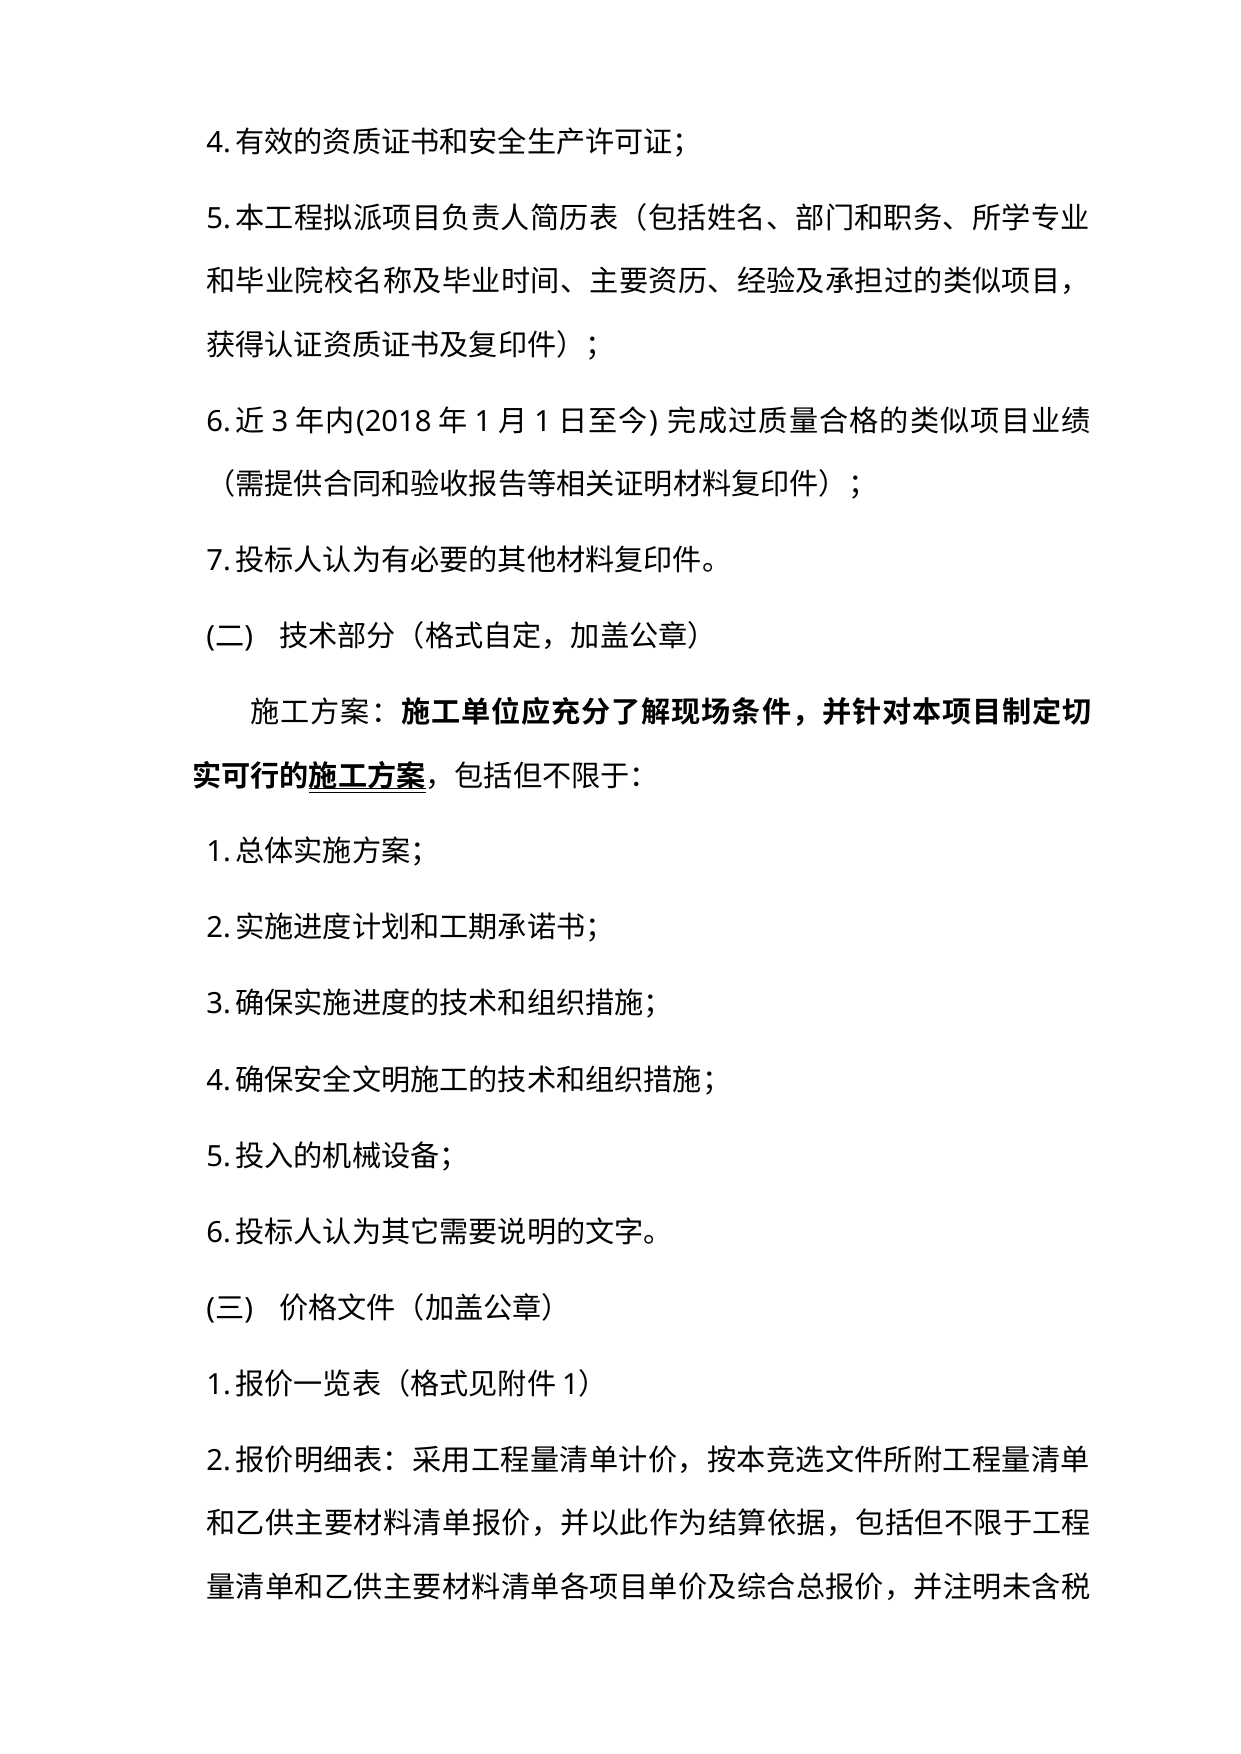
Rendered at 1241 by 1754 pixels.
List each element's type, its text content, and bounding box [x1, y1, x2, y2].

list 投入的机械设备； [206, 1132, 1092, 1174]
list 实施进度计划和工期承诺书； [206, 904, 1092, 946]
list 投标人认为有必要的其他材料复印件。 [206, 537, 1092, 579]
list 本工程拟派项目负责人简历表（包括姓名、部门和职务、所学专业和毕业院校名称及毕业时间、主要资历、经验及承担过的类似项目，获得认证资质证书及复印件）； [206, 194, 1092, 363]
list 投标人认为其它需要说明的文字。 [206, 1208, 1092, 1251]
list 近3年内(2018年1月1日至今) 完成过质量合格的类似项目业绩（需提供合同和验收报告等相关证明材料复印件）； [206, 397, 1092, 503]
list 确保安全文明施工的技术和组织措施； [206, 1056, 1092, 1098]
list 价格文件（加盖公章） [206, 1284, 1092, 1327]
list 技术部分（格式自定，加盖公章） [206, 613, 1092, 655]
list 确保实施进度的技术和组织措施； [206, 980, 1092, 1022]
list 报价一览表（格式见附件1） [206, 1360, 1092, 1403]
text 施工方案：施工单位应充分了解现场条件，并针对本项目制定切实可行的施工方案，包括但不限于： [192, 689, 1092, 794]
list 有效的资质证书和安全生产许可证； [206, 118, 1092, 161]
list 总体实施方案； [206, 828, 1092, 870]
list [206, 1436, 1092, 1606]
